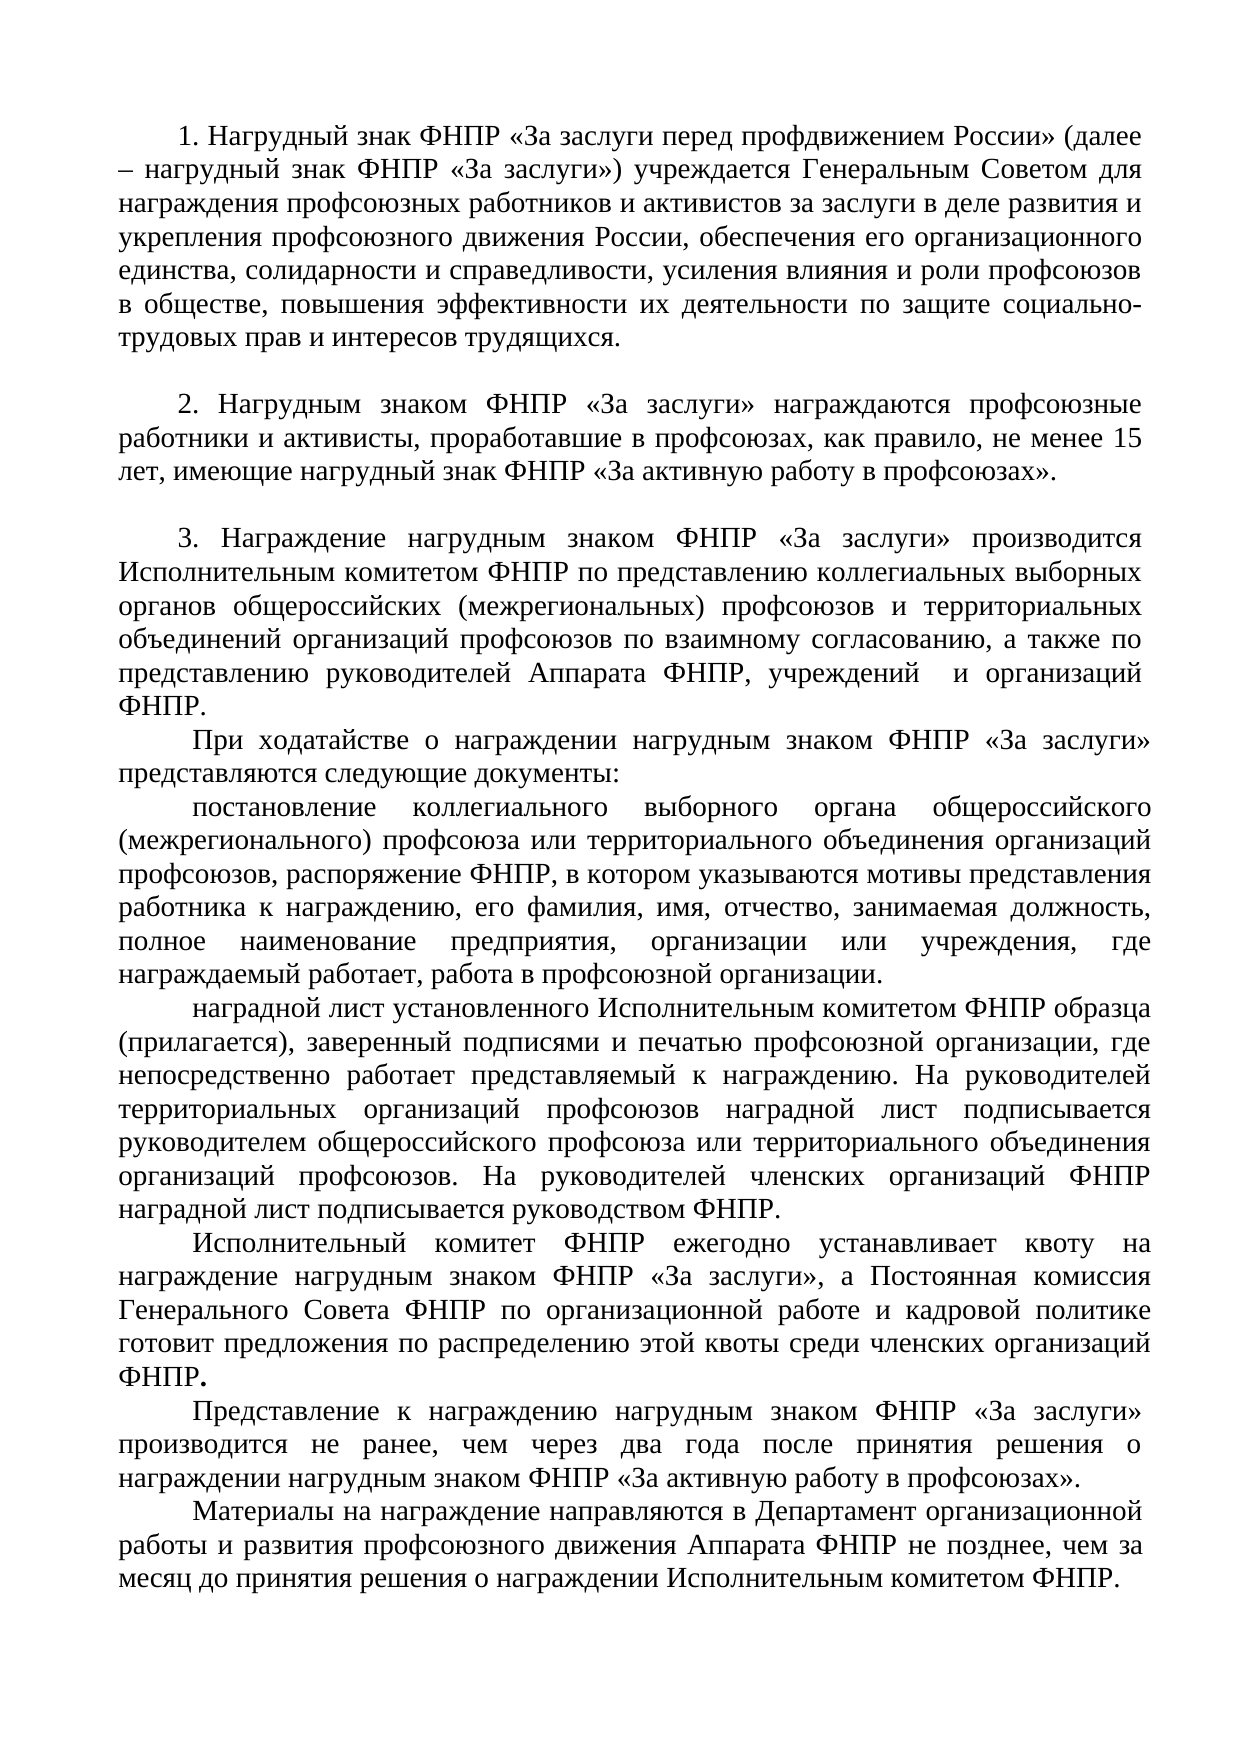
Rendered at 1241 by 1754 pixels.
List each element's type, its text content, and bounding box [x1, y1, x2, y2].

text Представление к награждению нагрудным знаком ФНПР «За заслуги» производится не ранее, чем через два года после принятия решения о награждении нагрудным знаком ФНПР «За активную работу в профсоюзах». [118, 1393, 1143, 1493]
text Материалы на награждение направляются в Департамент организационной работы и развития профсоюзного движения Аппарата ФНПР не позднее, чем за месяц до принятия решения о награждении Исполнительным комитетом ФНПР. [118, 1493, 1143, 1594]
text постановление коллегиального выборного органа общероссийского (межрегионального) профсоюза или территориального объединения организаций профсоюзов, распоряжение ФНПР, в котором указываются мотивы представления работника к награждению, его фамилия, имя, отчество, занимаемая должность, полное наименование предприятия, организации или учреждения, где награждаемый работает, работа в профсоюзной организации. [118, 789, 1152, 990]
text 3. Награждение нагрудным знаком ФНПР «За заслуги» производится Исполнительным комитетом ФНПР по представлению коллегиальных выборных органов общероссийских (межрегиональных) профсоюзов и территориальных объединений организаций профсоюзов по взаимному согласованию, а также по представлению руководителей Аппарата ФНПР, учреждений и организаций ФНПР. [118, 521, 1143, 722]
text Исполнительный комитет ФНПР ежегодно устанавливает квоту на награждение нагрудным знаком ФНПР «За заслуги», а Постоянная комиссия Генерального Совета ФНПР по организационной работе и кадровой политике готовит предложения по распределению этой квоты среди членских организаций ФНПР. [118, 1225, 1152, 1393]
text При ходатайстве о награждении нагрудным знаком ФНПР «За заслуги» представляются следующие документы: [118, 722, 1152, 789]
text наградной лист установленного Исполнительным комитетом ФНПР образца (прилагается), заверенный подписями и печатью профсоюзной организации, где непосредственно работает представляемый к награждению. На руководителей территориальных организаций профсоюзов наградной лист подписывается руководителем общероссийского профсоюза или территориального объединения организаций профсоюзов. На руководителей членских организаций ФНПР наградной лист подписывается руководством ФНПР. [118, 990, 1152, 1225]
text 2. Нагрудным знаком ФНПР «За заслуги» награждаются профсоюзные работники и активисты, проработавшие в профсоюзах, как правило, не менее 15 лет, имеющие нагрудный знак ФНПР «За активную работу в профсоюзах». [118, 386, 1143, 487]
text 1. Нагрудный знак ФНПР «За заслуги перед профдвижением России» (далее – нагрудный знак ФНПР «За заслуги») учреждается Генеральным Советом для награждения профсоюзных работников и активистов за заслуги в деле развития и укрепления профсоюзного движения России, обеспечения его организационного единства, солидарности и справедливости, усиления влияния и роли профсоюзов в обществе, повышения эффективности их деятельности по защите социально-трудовых прав и интересов трудящихся. [118, 118, 1143, 353]
